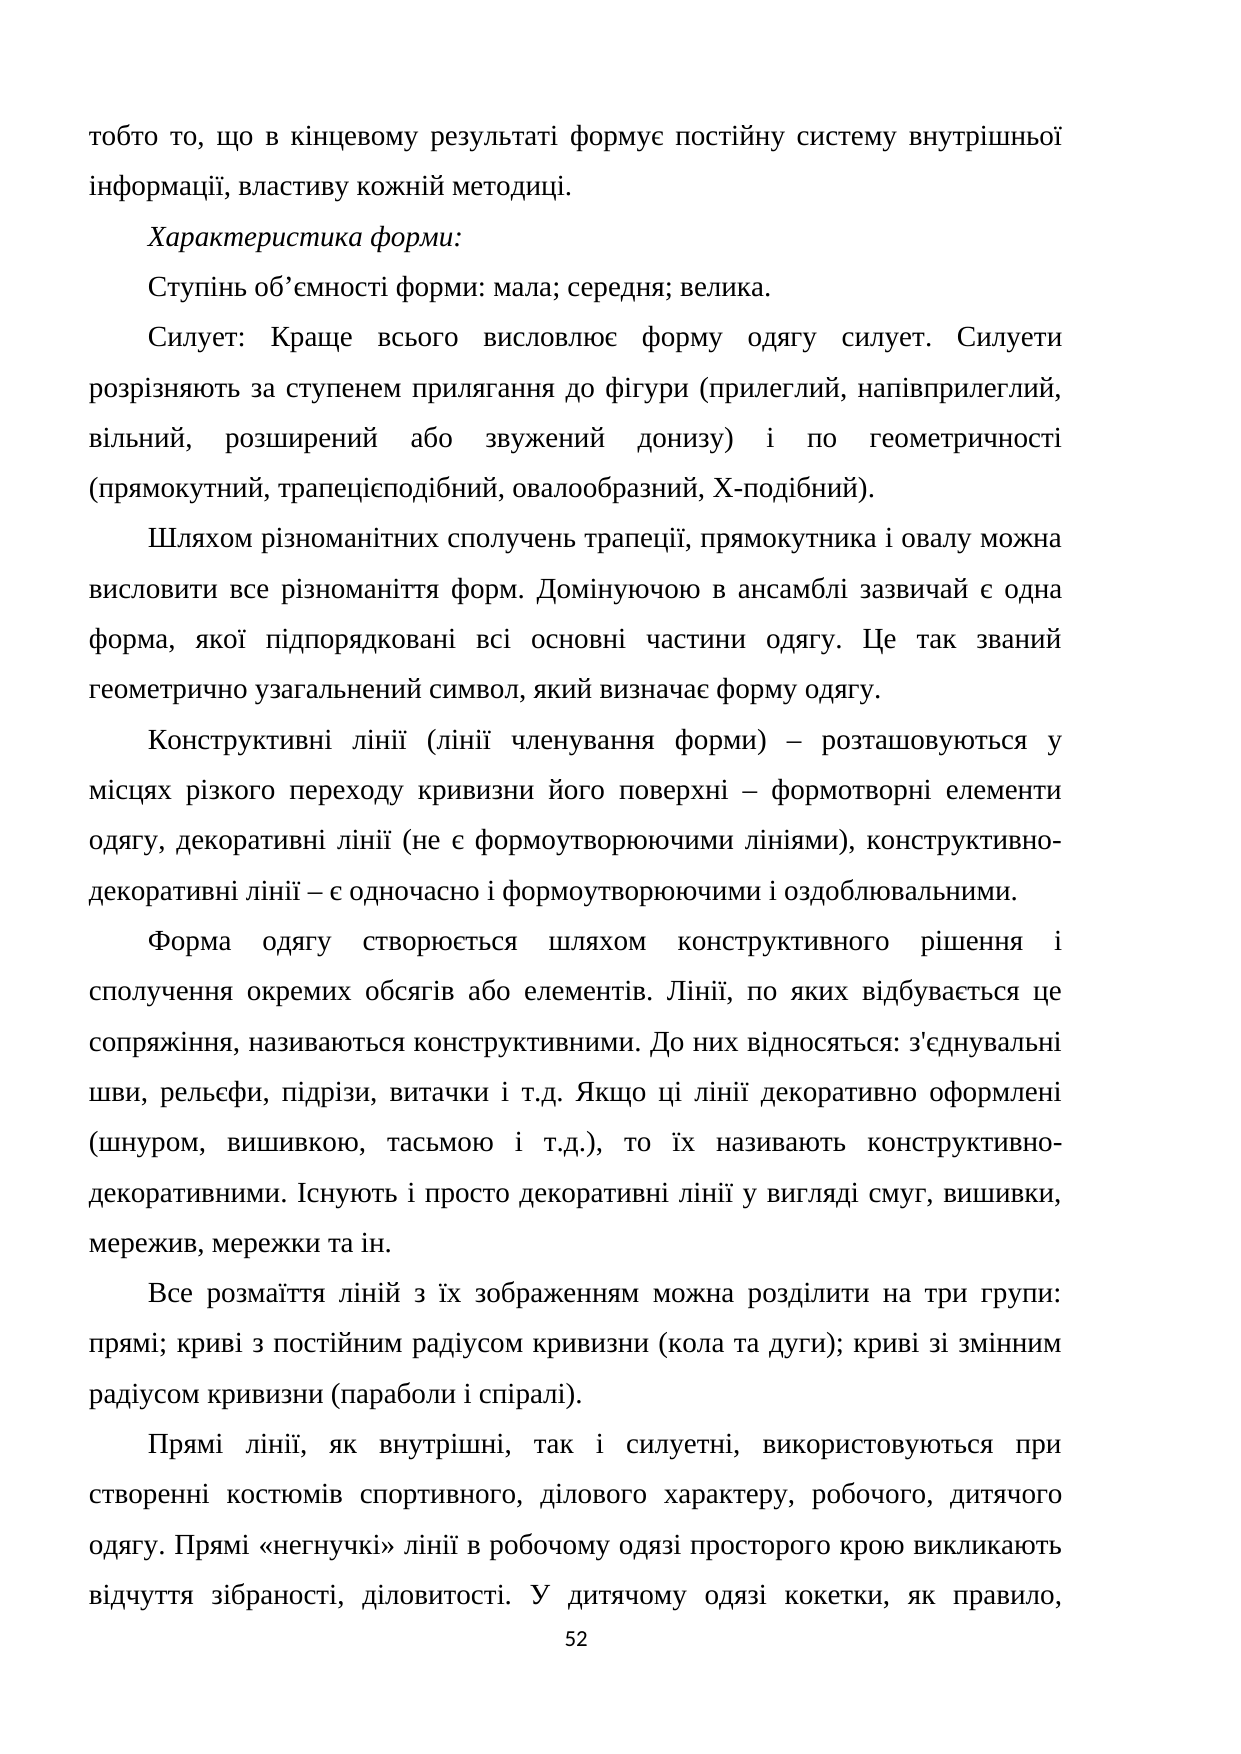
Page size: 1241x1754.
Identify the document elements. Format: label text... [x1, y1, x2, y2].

text Силует: Краще всього висловлює форму одягу силует. Силуети розрізняють за ступенем прилягання до фігури (прилеглий, напівприлеглий, вільний, розширений або звужений донизу) і по геометричності (прямокутний, трапецієподібний, овалообразний, X-подібний). [89, 319, 1063, 504]
text Характеристика форми: [89, 219, 1063, 252]
text Все розмаїття ліній з їх зображенням можна розділити на три групи: прямі; криві з постійним радіусом кривизни (кола та дуги); криві зі змінним радіусом кривизни (параболи і спіралі). [89, 1275, 1063, 1409]
text Шляхом різноманітних сполучень трапеції, прямокутника і овалу можна висловити все різноманіття форм. Домінуючою в ансамблі зазвичай є одна форма, якої підпорядковані всі основні частини одягу. Це так званий геометрично узагальнений символ, який визначає форму одягу. [89, 521, 1063, 705]
text Форма одягу створюється шляхом конструктивного рішення і сполучення окремих обсягів або елементів. Лінії, по яких відбувається це сопряжіння, називаються конструктивними. До них відносяться: з'єднувальні шви, рельєфи, підрізи, витачки і т.д. Якщо ці лінії декоративно оформлені (шнуром, вишивкою, тасьмою і т.д.), то їх називають конструктивно-декоративними. Існують і просто декоративні лінії у вигляді смуг, вишивки, мережив, мережки та ін. [89, 923, 1063, 1258]
text Ступінь об’ємності форми: мала; середня; велика. [89, 269, 1063, 303]
text Конструктивні лінії (лінії членування форми) – розташовуються у місцях різкого переходу кривизни його поверхні – формотворні елементи одягу, декоративні лінії (не є формоутворюючими лініями), конструктивно-декоративні лінії – є одночасно і формоутворюючими і оздоблювальними. [89, 722, 1063, 906]
